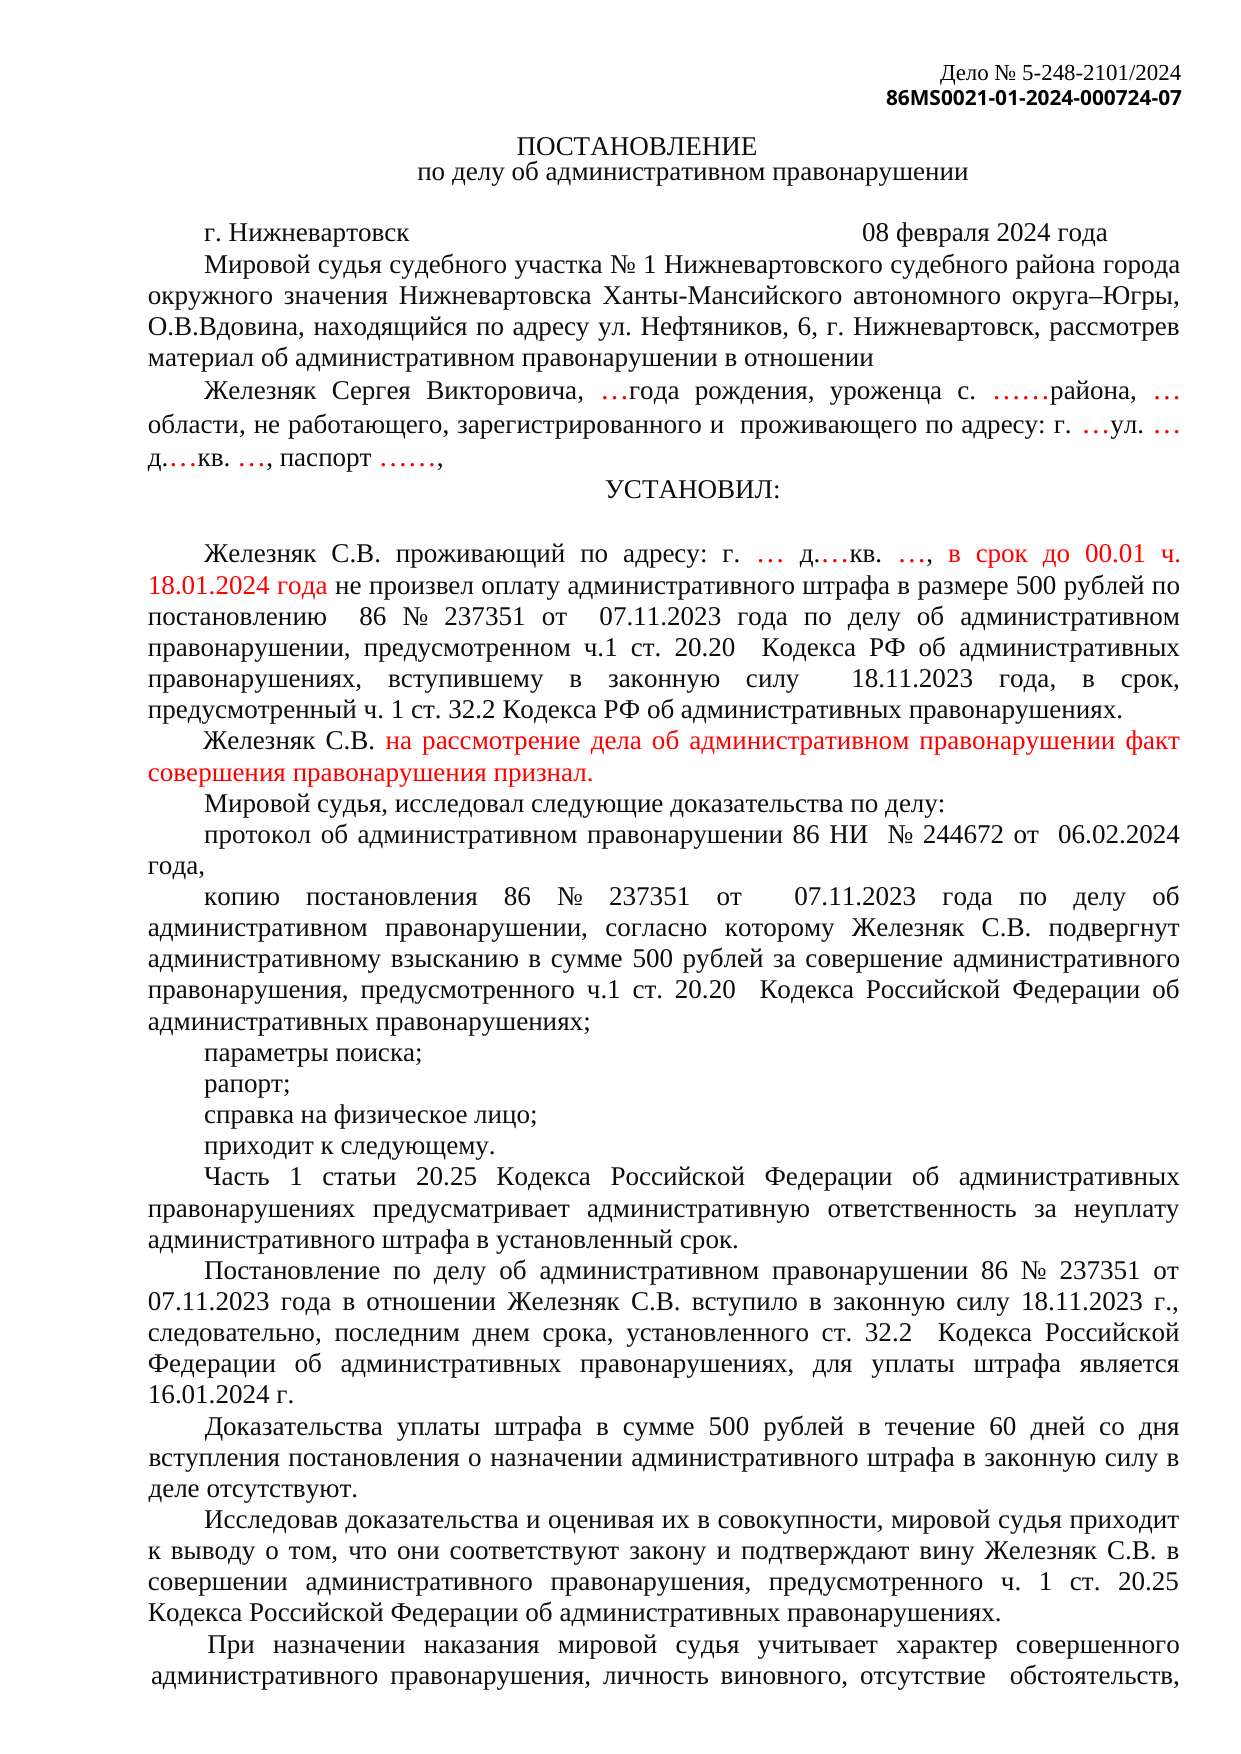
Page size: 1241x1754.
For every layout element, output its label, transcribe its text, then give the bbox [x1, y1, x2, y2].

text 86MS0021-01-2024-000724-07 [443, 85, 1182, 110]
text Часть 1 статьи 20.25 Кодекса Российской Федерации об административных правонарушениях предусматривает административную ответственность за неуплату административного штрафа в установленный срок. [148, 1161, 1181, 1254]
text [151, 1628, 1181, 1691]
text протокол об административном правонарушении 86 НИ № 244672 от 06.02.2024 года, [148, 818, 1181, 880]
text ПОСТАНОВЛЕНИЕ [443, 135, 1182, 160]
text копию постановления 86 № 237351 от 07.11.2023 года по делу об административном правонарушении, согласно которому Железняк С.В. подвергнут административному взысканию в сумме 500 рублей за совершение административного правонарушения, предусмотренного ч.1 ст. 20.20 Кодекса Российской Федерации об административных правонарушениях; [148, 880, 1181, 1036]
text по делу об административном правонарушении [148, 160, 1182, 185]
title Дело № 5-248-2101/2024 [148, 59, 1181, 85]
text справка на физическое лицо; [148, 1098, 1181, 1129]
text Мировой судья судебного участка № 1 Нижневартовского судебного района города окружного значения Нижневартовска Ханты-Мансийского автономного округа–Югры, О.В.Вдовина, находящийся по адресу ул. Нефтяников, 6, г. Нижневартовск, рассмотрев материал об административном правонарушении в отношении [148, 248, 1181, 372]
text УСТАНОВИЛ: [148, 473, 1181, 504]
text рапорт; [148, 1067, 1181, 1098]
text приходит к следующему. [148, 1129, 1181, 1161]
text Железняк С.В. проживающий по адресу: г. … д.…кв. …, в срок до 00.01 ч. 18.01.2024 года не произвел оплату административного штрафа в размере 500 рублей по постановлению 86 № 237351 от 07.11.2023 года по делу об административном правонарушении, предусмотренном ч.1 ст. 20.20 Кодекса РФ об административных правонарушениях, вступившему в законную силу 18.11.2023 года, в срок, предусмотренный ч. 1 ст. 32.2 Кодекса РФ об административных правонарушениях. [148, 535, 1181, 724]
text Постановление по делу об административном правонарушении 86 № 237351 от 07.11.2023 года в отношении Железняк С.В. вступило в законную силу 18.11.2023 г., следовательно, последним днем срока, установленного ст. 32.2 Кодекса Российской Федерации об административных правонарушениях, для уплаты штрафа является 16.01.2024 г. [148, 1254, 1181, 1410]
text г. Нижневартовск 08 февраля 2024 года [148, 217, 1182, 248]
text Доказательства уплаты штрафа в сумме 500 рублей в течение 60 дней со дня вступления постановления о назначении административного штрафа в законную силу в деле отсутствуют. [148, 1410, 1181, 1503]
text Исследовав доказательства и оценивая их в совокупности, мировой судья приходит к выводу о том, что они соответствуют закону и подтверждают вину Железняк С.В. в совершении административного правонарушения, предусмотренного ч. 1 ст. 20.25 Кодекса Российской Федерации об административных правонарушениях. [148, 1503, 1181, 1628]
text Железняк С.В. на рассмотрение дела об административном правонарушении факт совершения правонарушения признал. [148, 724, 1181, 787]
text параметры поиска; [148, 1036, 1181, 1067]
text Железняк Сергея Викторовича, …года рождения, уроженца с. ……района, …области, не работающего, зарегистрированного и проживающего по адресу: г. …ул. …д.…кв. …, паспорт ……, [148, 372, 1181, 473]
text Мировой судья, исследовал следующие доказательства по делу: [150, 787, 1181, 818]
